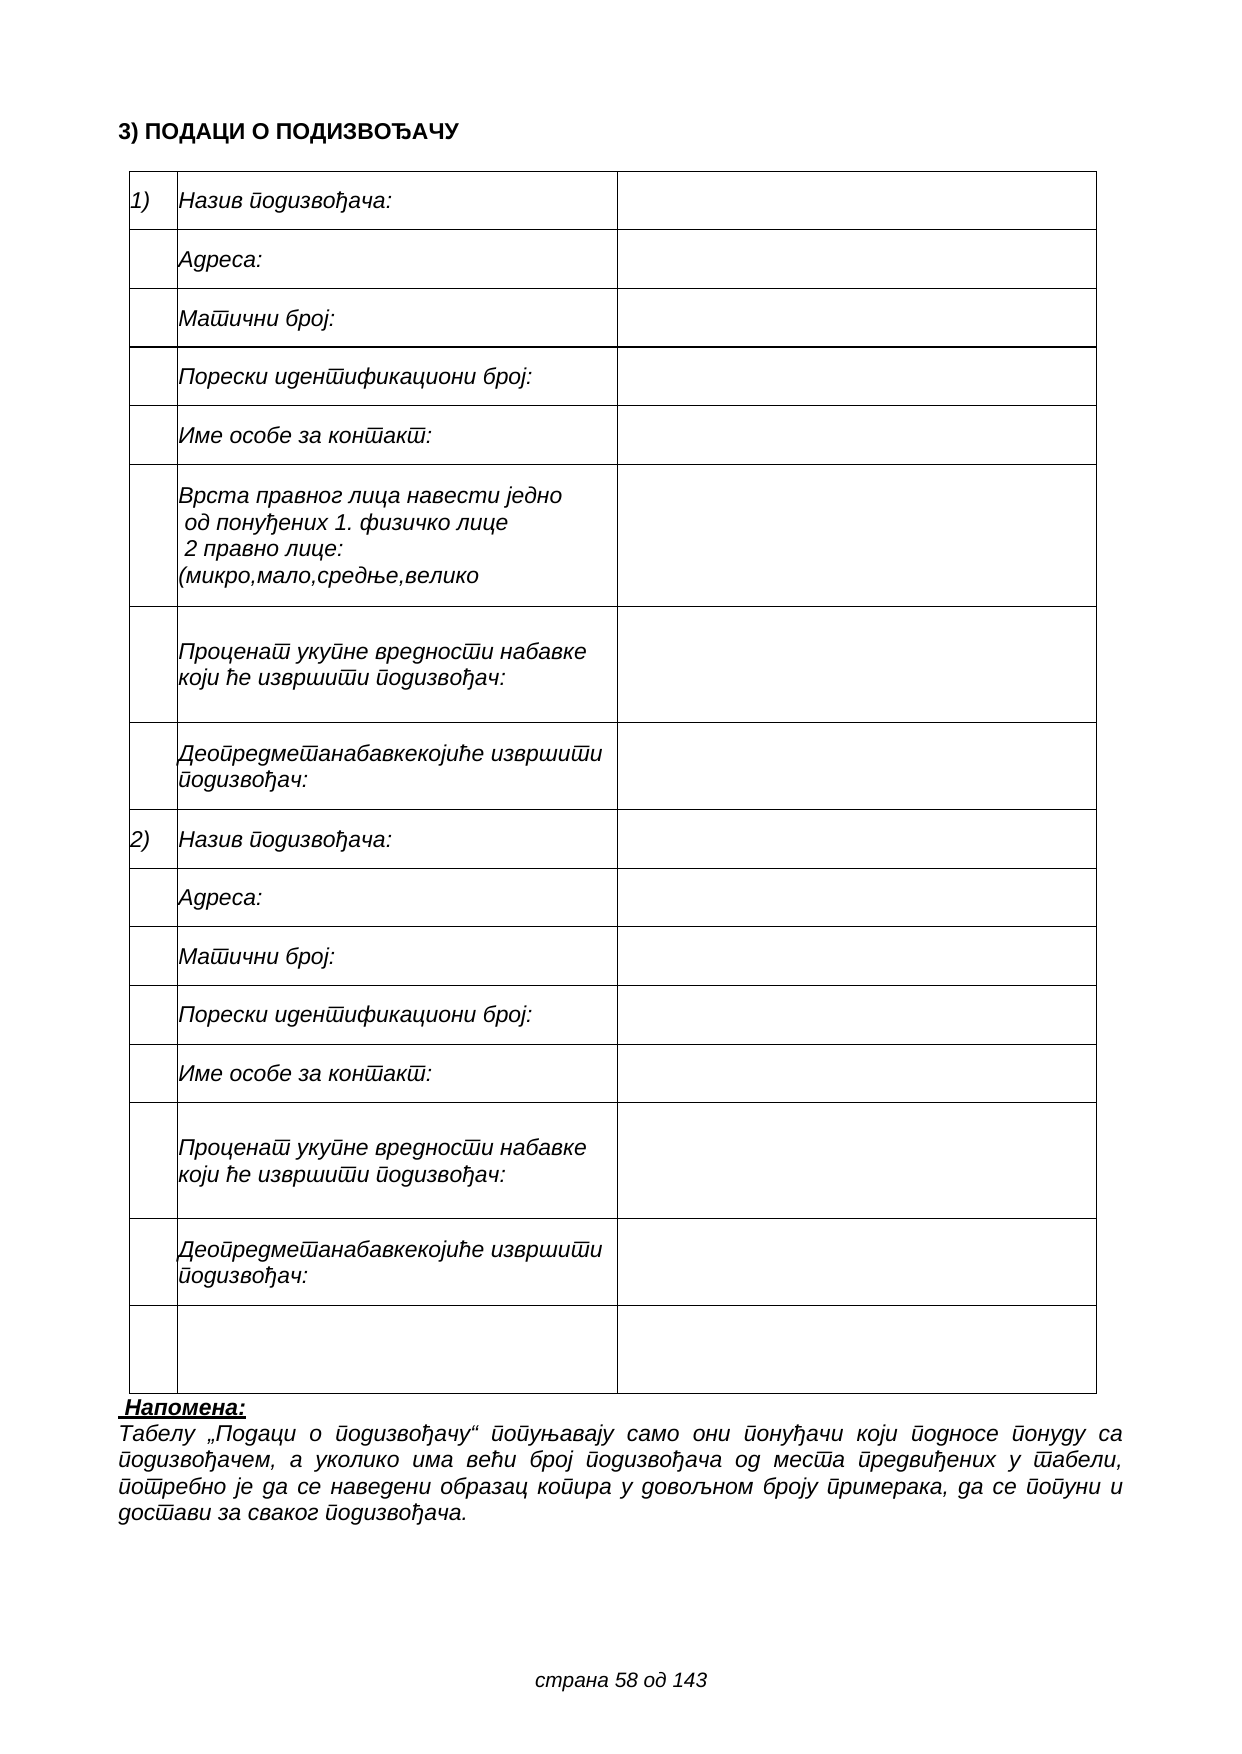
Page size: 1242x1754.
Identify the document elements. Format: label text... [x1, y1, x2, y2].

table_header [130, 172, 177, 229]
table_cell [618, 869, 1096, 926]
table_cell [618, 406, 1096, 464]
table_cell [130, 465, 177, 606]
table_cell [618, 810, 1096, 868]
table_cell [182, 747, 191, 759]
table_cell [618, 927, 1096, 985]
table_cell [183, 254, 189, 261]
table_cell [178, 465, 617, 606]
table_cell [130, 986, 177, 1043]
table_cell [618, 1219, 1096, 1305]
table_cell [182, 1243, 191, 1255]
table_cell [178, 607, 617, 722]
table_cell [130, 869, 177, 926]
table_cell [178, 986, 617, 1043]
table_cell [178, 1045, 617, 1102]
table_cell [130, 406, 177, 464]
text Напомена: [118, 1394, 1123, 1420]
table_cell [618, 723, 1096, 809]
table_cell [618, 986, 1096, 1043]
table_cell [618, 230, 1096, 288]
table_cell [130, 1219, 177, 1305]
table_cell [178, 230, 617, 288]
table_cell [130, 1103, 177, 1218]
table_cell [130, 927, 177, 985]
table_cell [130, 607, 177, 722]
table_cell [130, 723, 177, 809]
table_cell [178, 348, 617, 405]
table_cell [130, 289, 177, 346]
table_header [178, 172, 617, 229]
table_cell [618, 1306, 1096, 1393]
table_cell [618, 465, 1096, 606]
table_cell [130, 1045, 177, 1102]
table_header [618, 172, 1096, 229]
text Табелу „Подаци о подизвођачу“ попуњавају само они понуђачи који подносе понуду са подизвођачем, а уколико има већи број подизвођача од места предвиђених у табели, потребно је да се наведени образац копира у довољном броју примерака, да се попуни и достави за сваког подизвођача. [118, 1420, 1123, 1525]
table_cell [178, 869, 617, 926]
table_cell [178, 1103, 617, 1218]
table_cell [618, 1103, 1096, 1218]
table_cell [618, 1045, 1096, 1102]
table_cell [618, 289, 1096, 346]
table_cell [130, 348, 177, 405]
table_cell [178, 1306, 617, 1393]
text 3) ПОДАЦИ О ПОДИЗВОЂАЧУ [118, 118, 1123, 144]
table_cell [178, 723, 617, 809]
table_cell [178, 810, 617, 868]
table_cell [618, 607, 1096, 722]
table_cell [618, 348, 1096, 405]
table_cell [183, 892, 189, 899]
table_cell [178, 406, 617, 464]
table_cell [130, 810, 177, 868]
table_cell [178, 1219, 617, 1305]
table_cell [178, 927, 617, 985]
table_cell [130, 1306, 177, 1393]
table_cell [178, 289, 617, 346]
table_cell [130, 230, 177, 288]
